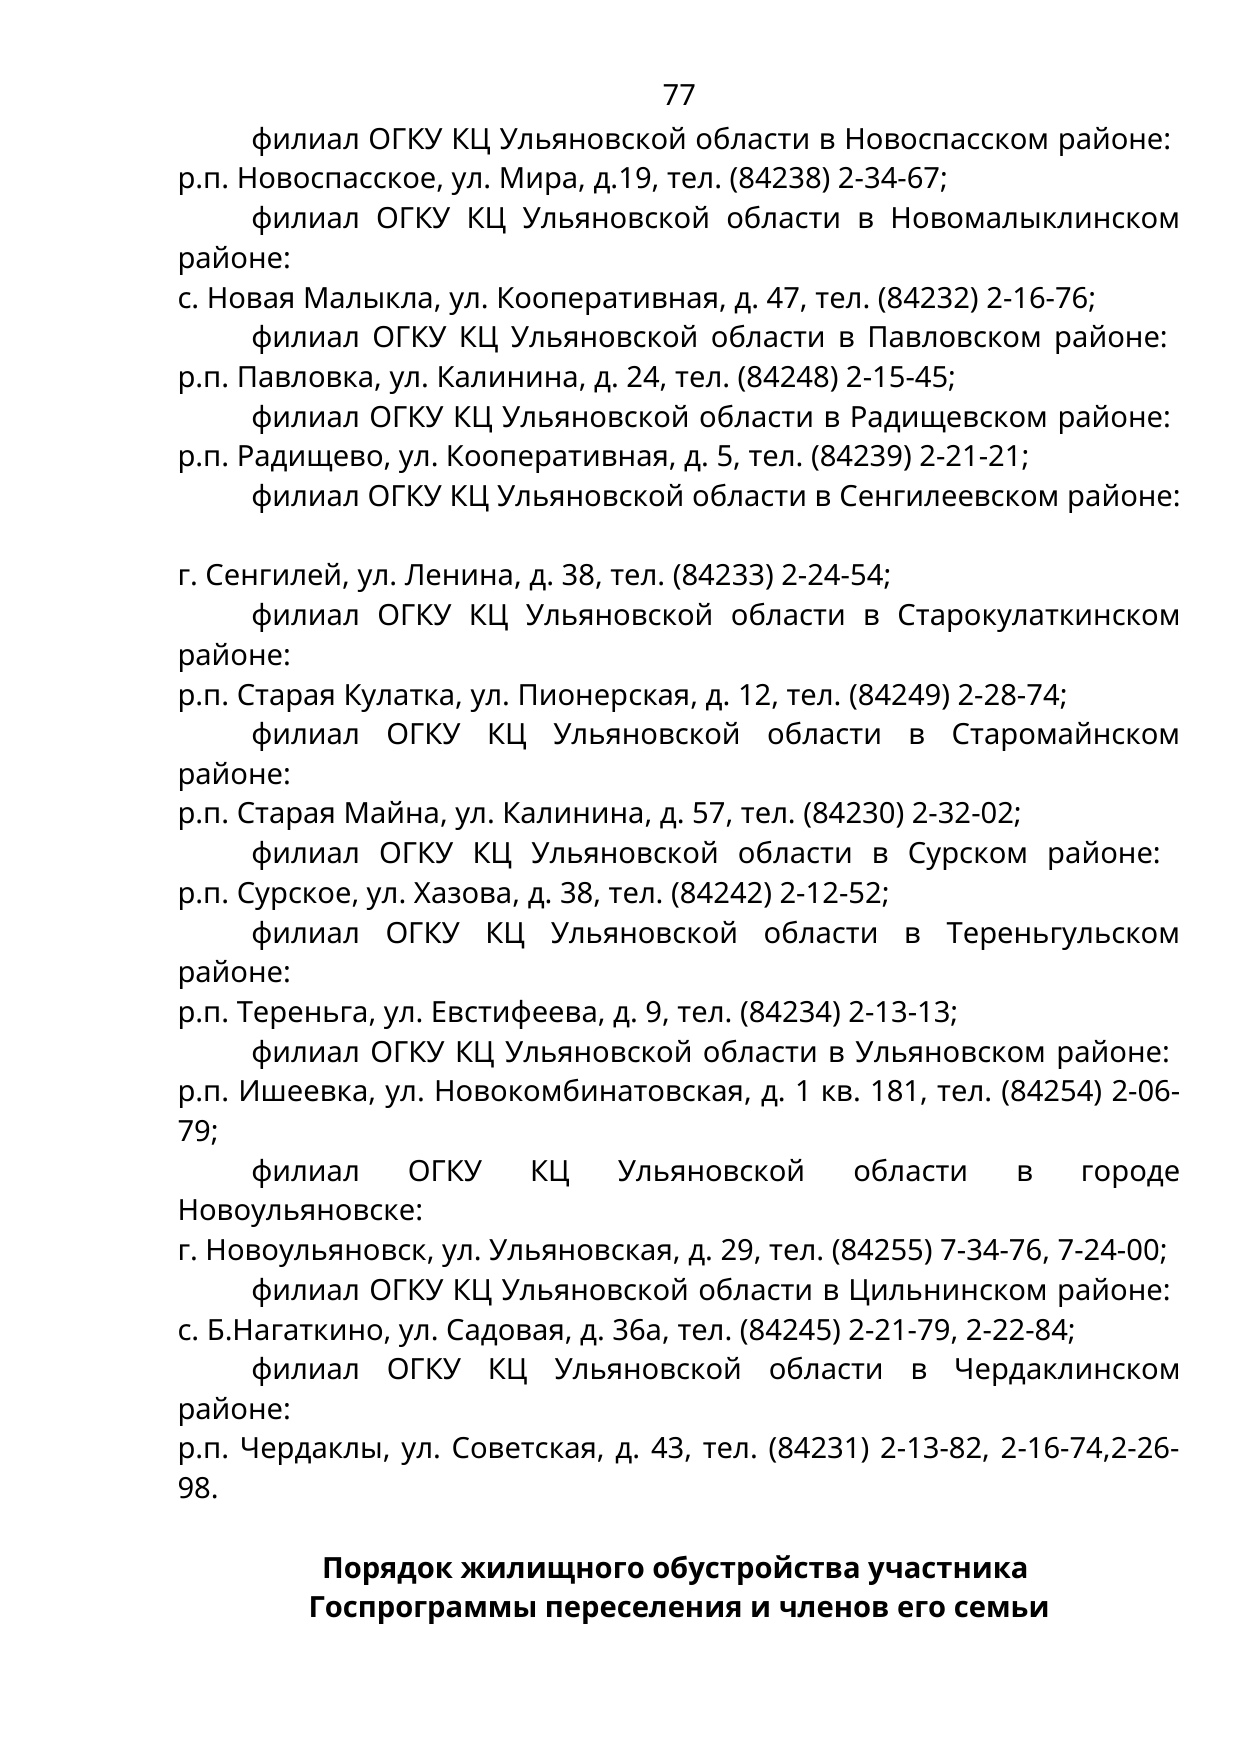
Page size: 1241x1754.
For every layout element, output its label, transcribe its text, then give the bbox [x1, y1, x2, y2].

text филиал ОГКУ КЦ Ульяновской области в Радищевском районе: р.п. Радищево, ул. Кооперативная, д. 5, тел. (84239) 2-21-21; [177, 396, 1181, 475]
text филиал ОГКУ КЦ Ульяновской области в Тереньгульском районе: р.п. Тереньга, ул. Евстифеева, д. 9, тел. (84234) 2-13-13; [177, 912, 1181, 1031]
text филиал ОГКУ КЦ Ульяновской области в Чердаклинском районе: р.п. Чердаклы, ул. Советская, д. 43, тел. (84231) 2-13-82, 2-16-74,2-26-98. [177, 1348, 1181, 1507]
text филиал ОГКУ КЦ Ульяновской области в Новоспасском районе: р.п. Новоспасское, ул. Мира, д.19, тел. (84238) 2-34-67; [177, 118, 1181, 197]
text филиал ОГКУ КЦ Ульяновской области в Павловском районе: р.п. Павловка, ул. Калинина, д. 24, тел. (84248) 2-15-45; [177, 317, 1181, 396]
text филиал ОГКУ КЦ Ульяновской области в Сурском районе: р.п. Сурское, ул. Хазова, д. 38, тел. (84242) 2-12-52; [177, 832, 1181, 912]
text филиал ОГКУ КЦ Ульяновской области в Старокулаткинском районе: р.п. Старая Кулатка, ул. Пионерская, д. 12, тел. (84249) 2-28-74; [177, 594, 1181, 713]
text филиал ОГКУ КЦ Ульяновской области в Цильнинском районе: с. Б.Нагаткино, ул. Садовая, д. 36а, тел. (84245) 2-21-79, 2-22-84; [177, 1269, 1181, 1348]
text филиал ОГКУ КЦ Ульяновской области в Ульяновском районе: р.п. Ишеевка, ул. Новокомбинатовская, д. 1 кв. 181, тел. (84254) 2-06-79; [177, 1031, 1181, 1150]
text филиал ОГКУ КЦ Ульяновской области в Новомалыклинском районе: с. Новая Малыкла, ул. Кооперативная, д. 47, тел. (84232) 2-16-76; [177, 197, 1181, 317]
text Порядок жилищного обустройства участника Госпрограммы переселения и членов его семьи [177, 1547, 1181, 1626]
text филиал ОГКУ КЦ Ульяновской области в Старомайнском районе: р.п. Старая Майна, ул. Калинина, д. 57, тел. (84230) 2-32-02; [177, 713, 1181, 832]
text филиал ОГКУ КЦ Ульяновской области в Сенгилеевском районе: г. Сенгилей, ул. Ленина, д. 38, тел. (84233) 2-24-54; [177, 475, 1181, 594]
text филиал ОГКУ КЦ Ульяновской области в городе Новоульяновске: г. Новоульяновск, ул. Ульяновская, д. 29, тел. (84255) 7-34-76, 7-24-00; [177, 1150, 1181, 1269]
